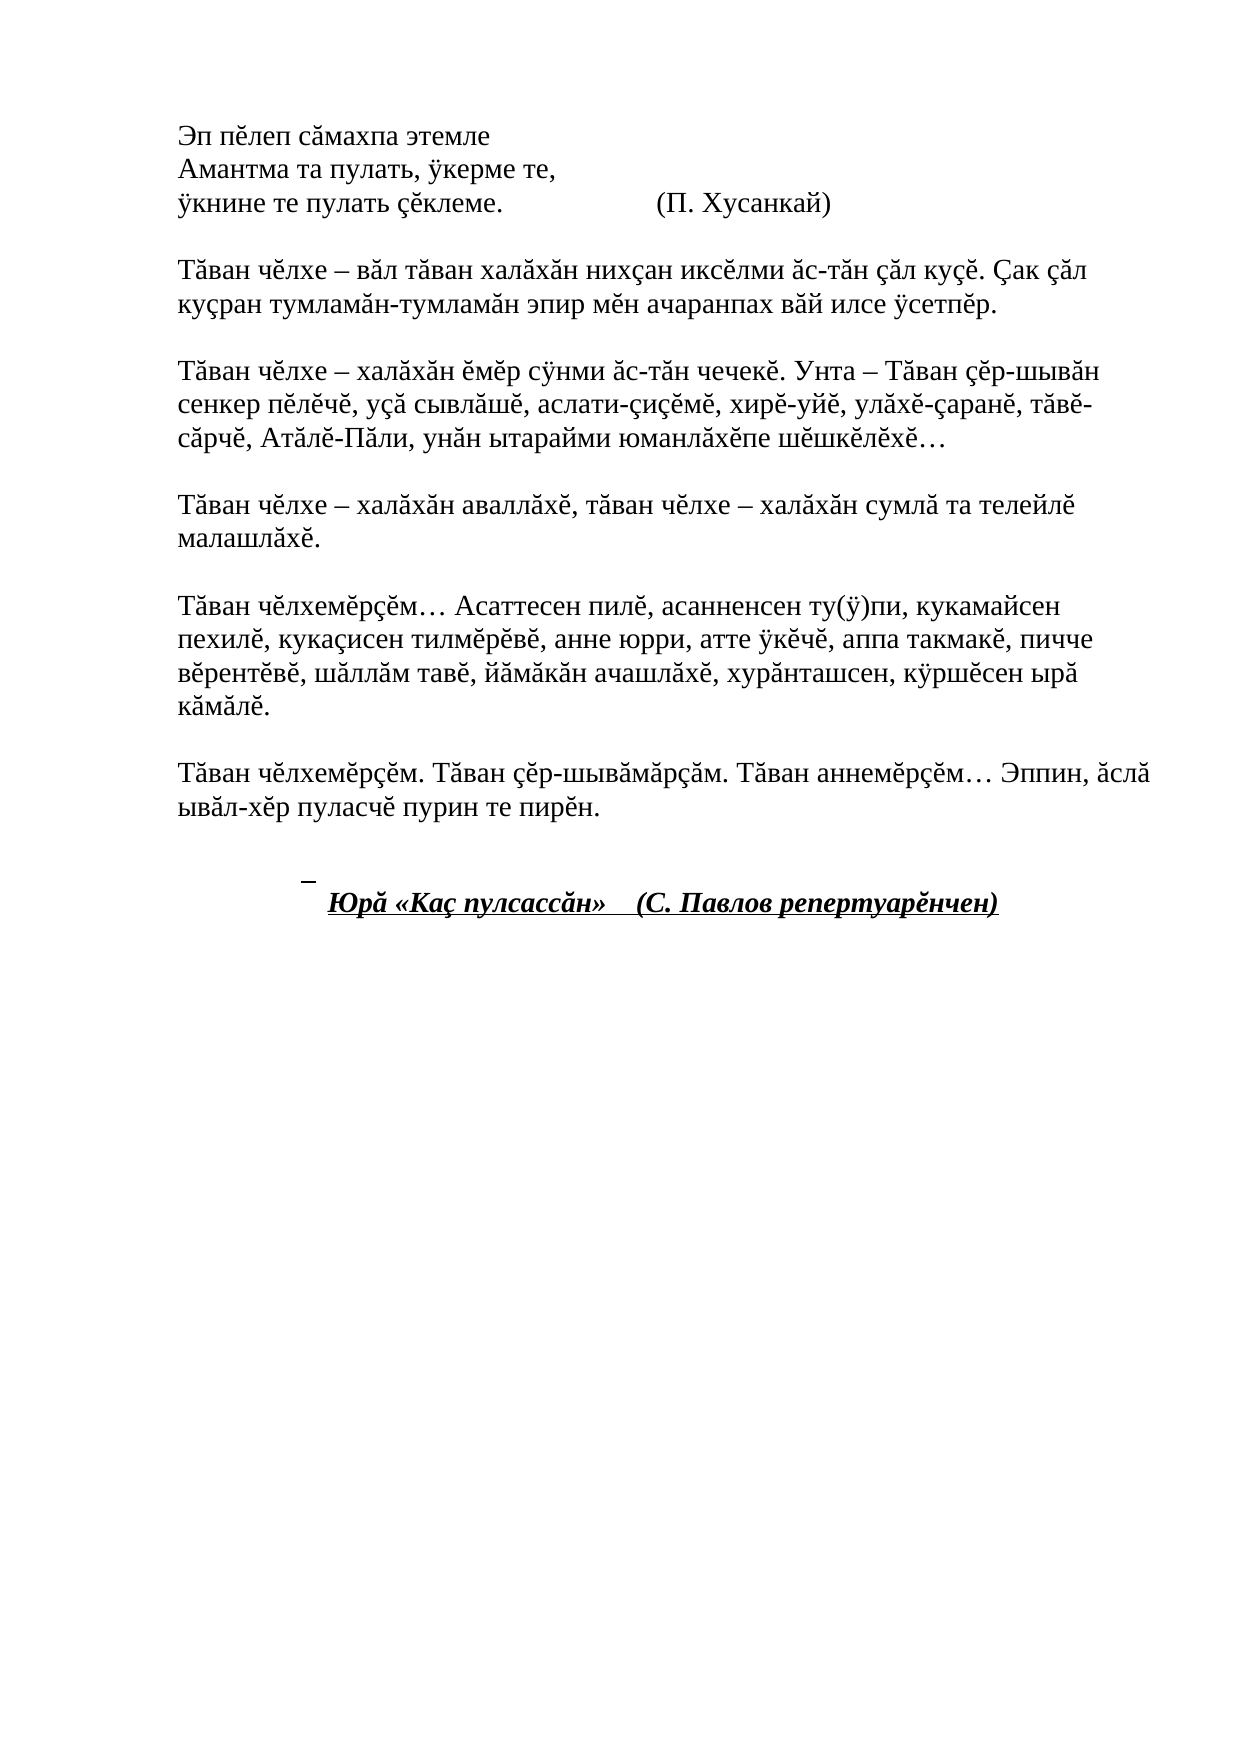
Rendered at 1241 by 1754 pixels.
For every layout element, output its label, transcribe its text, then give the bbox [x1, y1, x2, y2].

text Тăван чĕлхе – халăхăн аваллăхĕ, тăван чĕлхе – халăхăн сумлă та телейлĕ малашлăхĕ. [177, 487, 1152, 554]
text Тăван чĕлхе – вăл тăван халăхăн нихçан иксĕлми ăс-тăн çăл куçĕ. Çак çăл куçран тумламăн-тумламăн эпир мĕн ачаранпах вăй илсе ÿсетпĕр. [177, 252, 1152, 319]
text Эп пĕлеп сăмахпа этемле Амантма та пулать, ÿкерме те, [177, 118, 1152, 185]
text Тăван чĕлхемĕрçĕм… Асаттесен пилĕ, асанненсен ту(ÿ)пи, кукамайсен пехилĕ, кукаçисен тилмĕрĕвĕ, анне юрри, атте ÿкĕчĕ, аппа такмакĕ, пичче вĕрентĕвĕ, шăллăм тавĕ, йăмăкăн ачашлăхĕ, хурăнташсен, кÿршĕсен ырă кăмăлĕ. [177, 588, 1152, 722]
text Тăван чĕлхе – халăхăн ĕмĕр сÿнми ăс-тăн чечекĕ. Унта – Тăван çĕр-шывăн сенкер пĕлĕчĕ, уçă сывлăшĕ, аслати-çиçĕмĕ, хирĕ-уйĕ, улăхĕ-çаранĕ, тăвĕ-сăрчĕ, Атăлĕ-Пăли, унăн ытарайми юманлăхĕпе шĕшкĕлĕхĕ… [177, 353, 1152, 453]
text ÿкнине те пулать çĕклеме. (П. Хусанкай) [177, 185, 1152, 219]
text Тăван чĕлхемĕрçĕм. Тăван çĕр-шывăмăрçăм. Тăван аннемĕрçĕм… Эппин, ăслă ывăл-хĕр пуласчĕ пурин те пирĕн. [177, 755, 1152, 822]
text Юрă «Каç пулсассăн» (С. Павлов репертуарĕнчен) [177, 885, 1152, 918]
